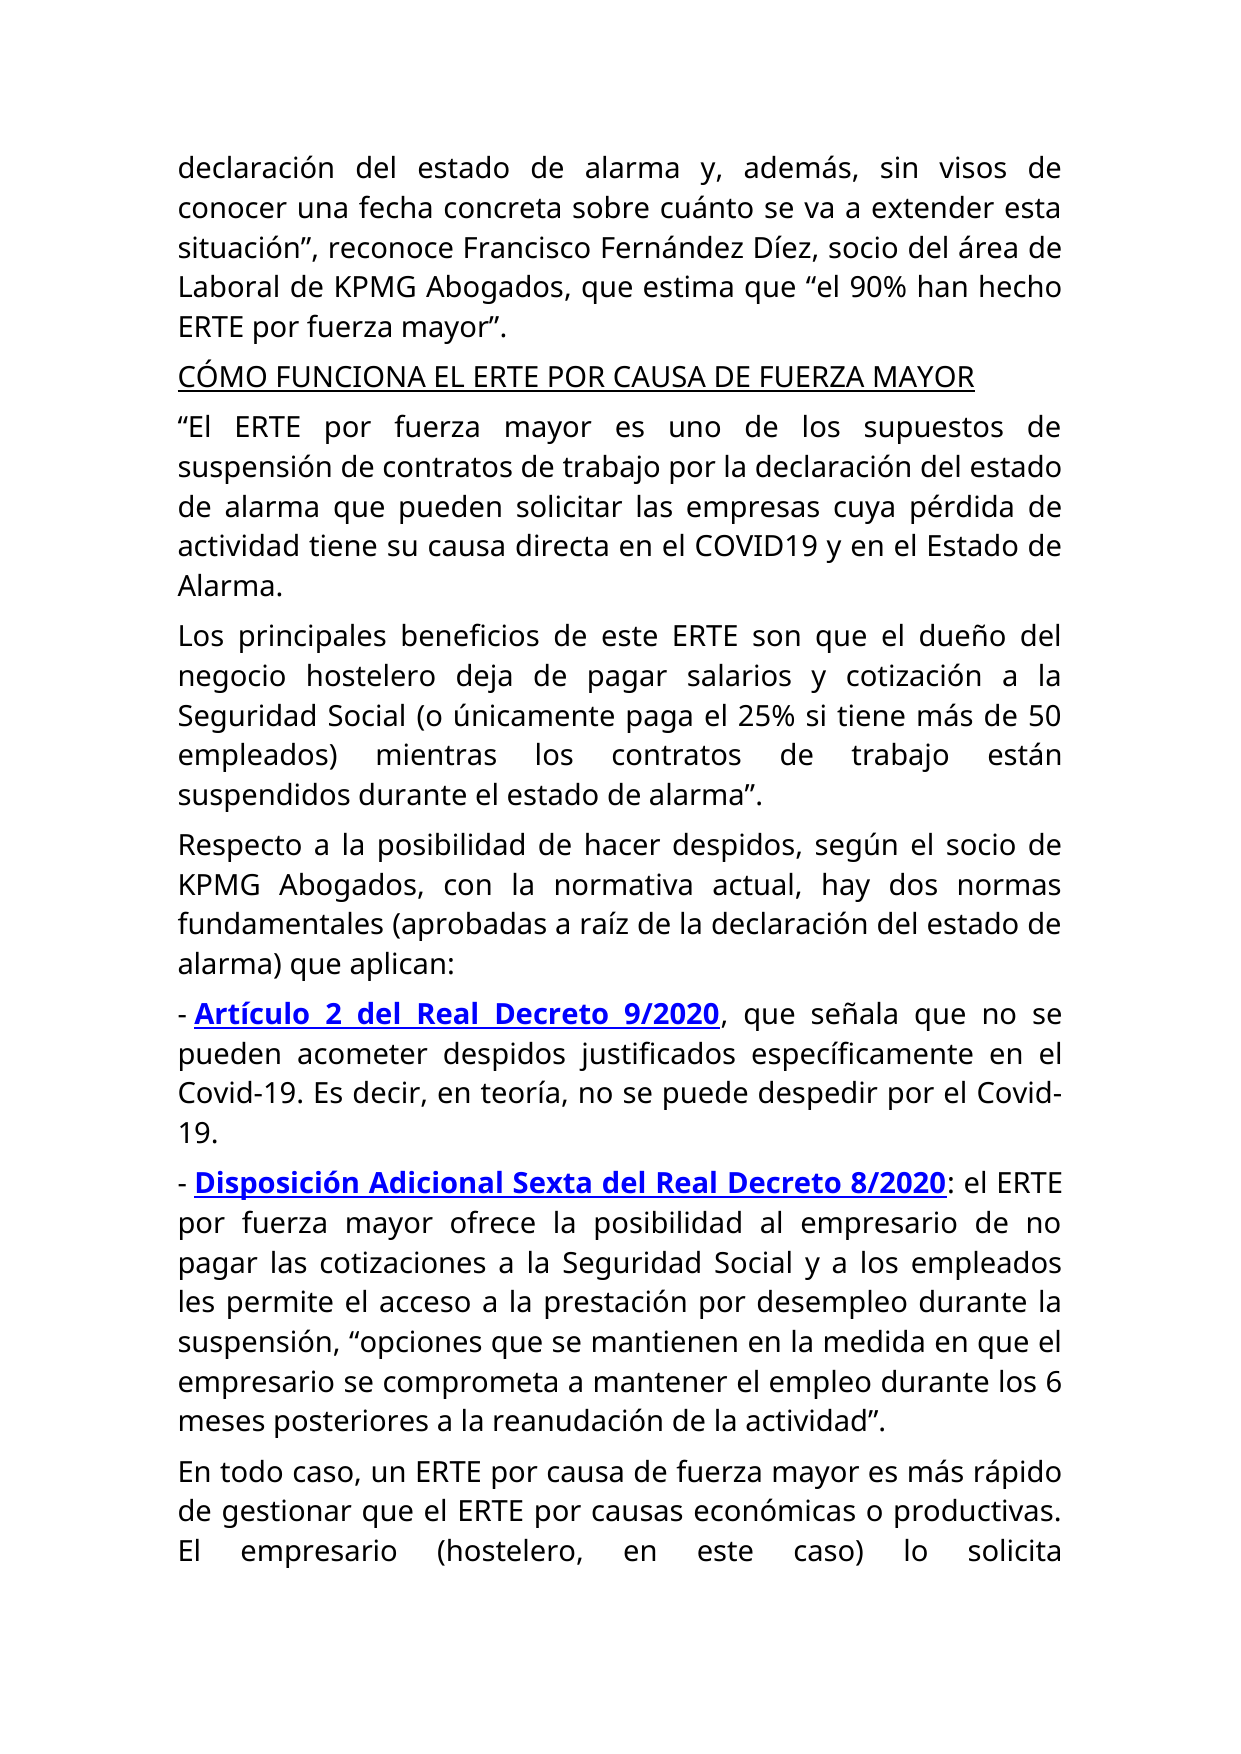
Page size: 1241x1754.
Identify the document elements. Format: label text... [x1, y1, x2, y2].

text Respecto a la posibilidad de hacer despidos, según el socio de KPMG Abogados, con la normativa actual, hay dos normas fundamentales (aprobadas a raíz de la declaración del estado de alarma) que aplican: [177, 824, 1063, 983]
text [177, 148, 1063, 346]
text Los principales beneficios de este ERTE son que el dueño del negocio hostelero deja de pagar salarios y cotización a la Seguridad Social (o únicamente paga el 25% si tiene más de 50 empleados) mientras los contratos de trabajo están suspendidos durante el estado de alarma”. [177, 615, 1063, 814]
text CÓMO FUNCIONA EL ERTE POR CAUSA DE FUERZA MAYOR [177, 356, 1063, 396]
text - Disposición Adicional Sexta del Real Decreto 8/2020: el ERTE por fuerza mayor ofrece la posibilidad al empresario de no pagar las cotizaciones a la Seguridad Social y a los empleados les permite el acceso a la prestación por desempleo durante la suspensión, “opciones que se mantienen en la medida en que el empresario se comprometa a mantener el empleo durante los 6 meses posteriores a la reanudación de la actividad”. [177, 1163, 1063, 1440]
text - Artículo 2 del Real Decreto 9/2020, que señala que no se pueden acometer despidos justificados específicamente en el Covid-19. Es decir, en teoría, no se puede despedir por el Covid-19. [177, 993, 1063, 1152]
text “El ERTE por fuerza mayor es uno de los supuestos de suspensión de contratos de trabajo por la declaración del estado de alarma que pueden solicitar las empresas cuya pérdida de actividad tiene su causa directa en el COVID19 y en el Estado de Alarma. [177, 407, 1063, 605]
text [177, 1451, 1063, 1570]
